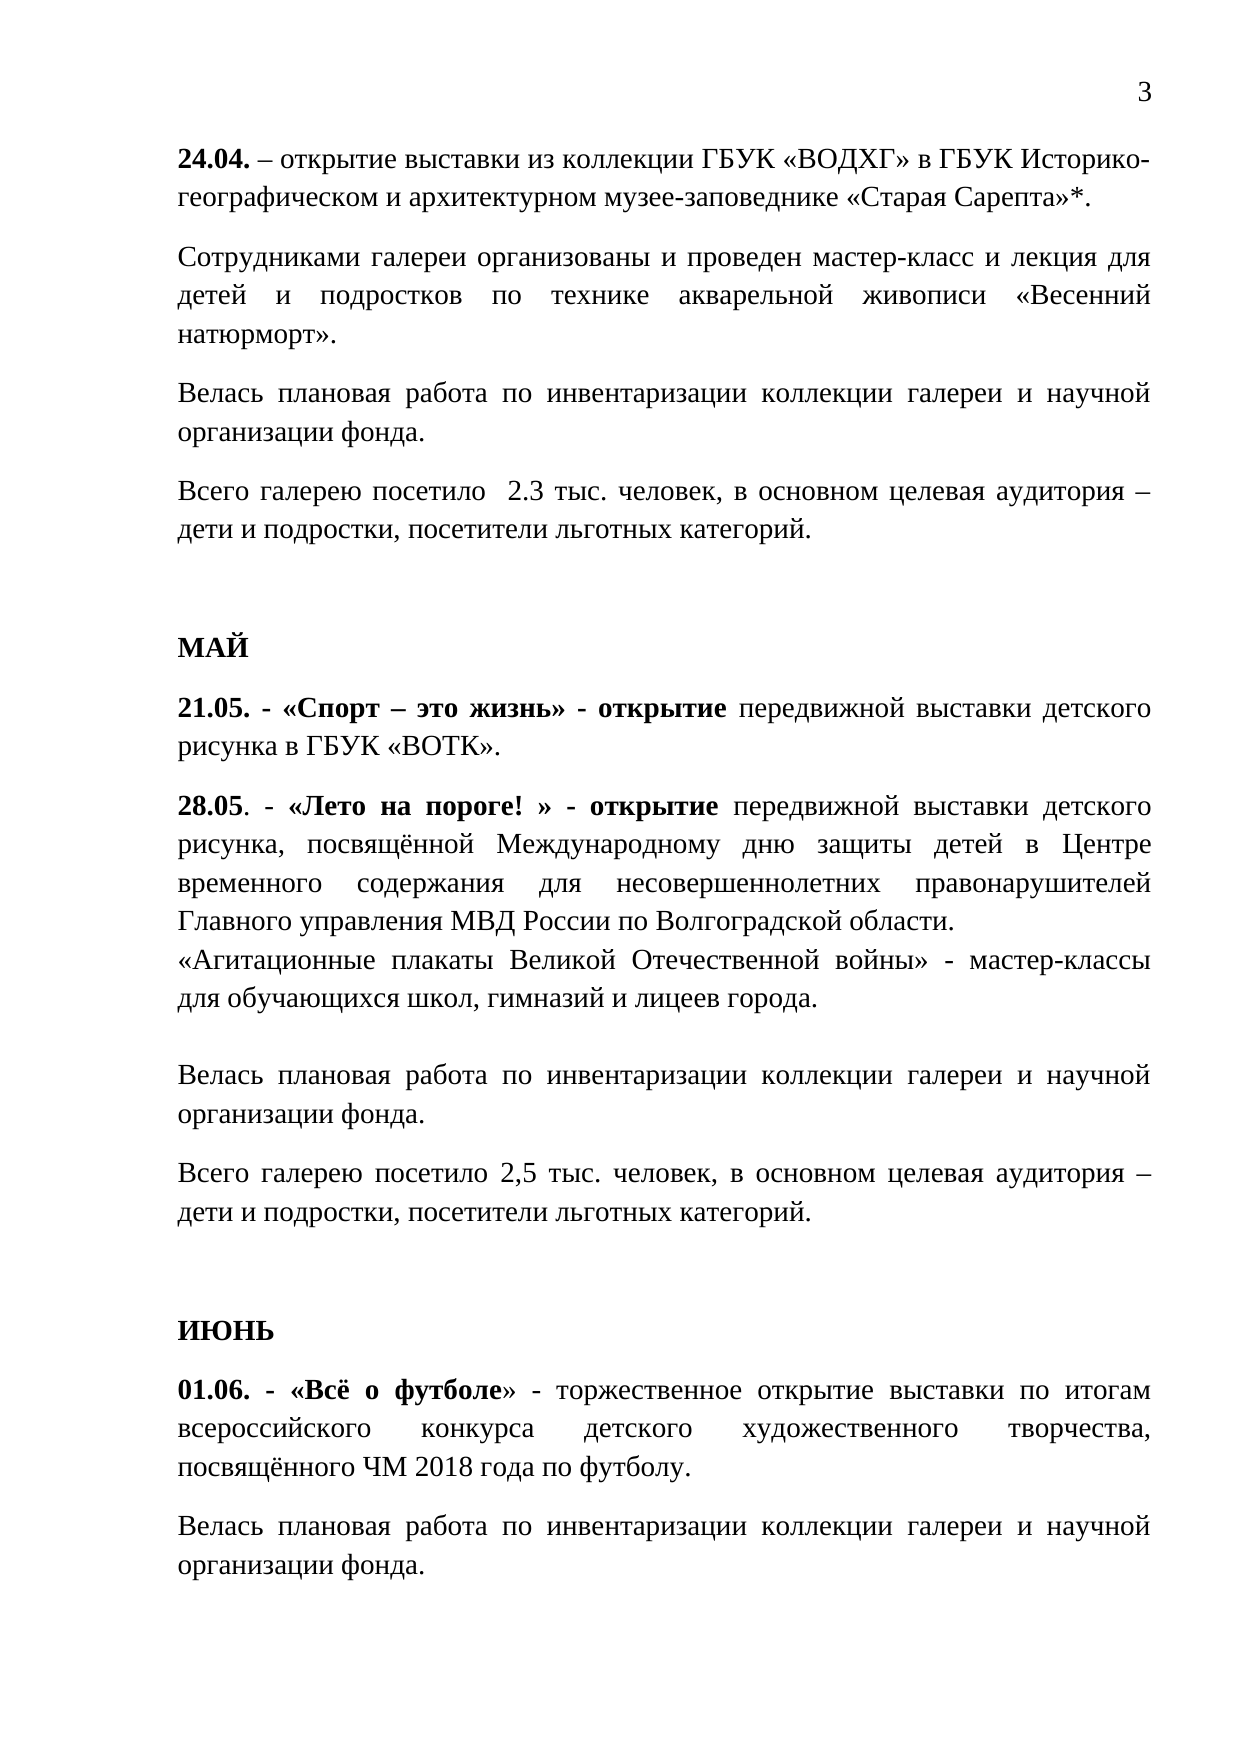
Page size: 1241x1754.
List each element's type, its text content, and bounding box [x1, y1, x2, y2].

text ИЮНЬ [177, 1313, 1152, 1346]
text 01.06. - «Всё о футболе» - торжественное открытие выставки по итогам всероссийского конкурса детского художественного творчества, посвящённого ЧМ 2018 года по футболу. [177, 1372, 1152, 1483]
text «Агитационные плакаты Великой Отечественной войны» - мастер-классы для обучающихся школ, гимназий и лицеев города. [177, 942, 1152, 1014]
text 21.05. - «Спорт – это жизнь» - открытие передвижной выставки детского рисунка в ГБУК «ВОТК». [177, 690, 1152, 762]
text Велась плановая работа по инвентаризации коллекции галереи и научной организации фонда. [177, 1508, 1152, 1581]
text 24.04. – открытие выставки из коллекции ГБУК «ВОДХГ» в ГБУК Историко-географическом и архитектурном музее-заповеднике «Старая Сарепта»*. [177, 141, 1152, 213]
text Сотрудниками галереи организованы и проведен мастер-класс и лекция для детей и подростков по технике акварельной живописи «Весенний натюрморт». [177, 239, 1152, 349]
text Велась плановая работа по инвентаризации коллекции галереи и научной организации фонда. [177, 1057, 1152, 1129]
text Всего галерею посетило 2,5 тыс. человек, в основном целевая аудитория – дети и подростки, посетители льготных категорий. [177, 1155, 1152, 1227]
text 28.05. - «Лето на пороге! » - открытие передвижной выставки детского рисунка, посвящённой Международному дню защиты детей в Центре временного содержания для несовершеннолетних правонарушителей Главного управления МВД России по Волгоградской области. [177, 788, 1152, 937]
text Велась плановая работа по инвентаризации коллекции галереи и научной организации фонда. [177, 375, 1152, 447]
text МАЙ [177, 630, 1152, 664]
text Всего галерею посетило 2.3 тыс. человек, в основном целевая аудитория – дети и подростки, посетители льготных категорий. [177, 473, 1152, 545]
